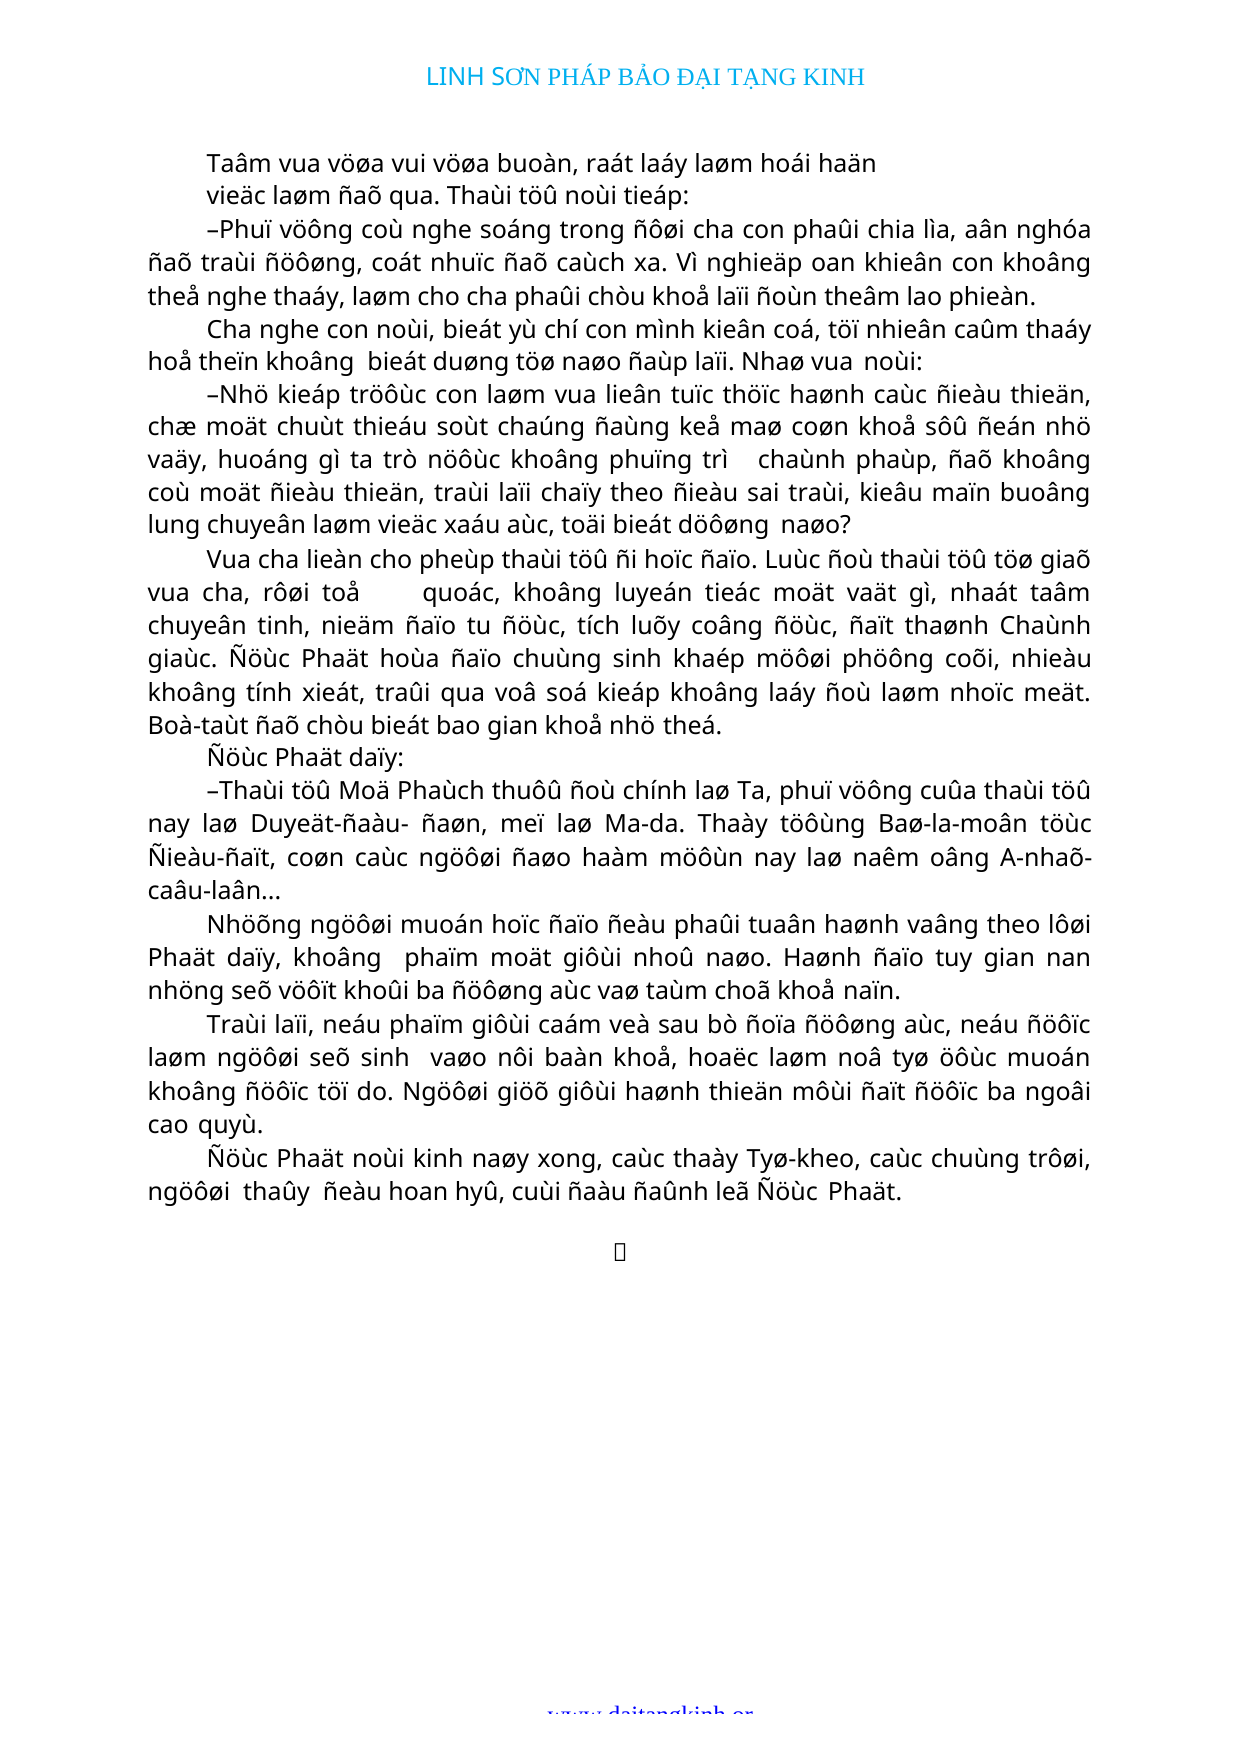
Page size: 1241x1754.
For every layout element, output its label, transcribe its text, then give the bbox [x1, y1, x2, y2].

text Traùi laïi, neáu phaïm giôùi caám veà sau bò ñoïa ñöôøng aùc, neáu ñöôïc laøm ngöôøi seõ sinh vaøo nôi baàn khoå, hoaëc laøm noâ tyø öôùc muoán khoâng ñöôïc töï do. Ngöôøi giöõ giôùi haønh thieän môùi ñaït ñöôïc ba ngoâi cao quyù. [147, 1007, 1093, 1141]
text  [135, 1234, 1104, 1268]
text –Thaùi töû Moä Phaùch thuôû ñoù chính laø Ta, phuï vöông cuûa thaùi töû nay laø Duyeät-ñaàu- ñaøn, meï laø Ma-da. Thaày töôùng Baø-la-moân töùc Ñieàu-ñaït, coøn caùc ngöôøi ñaøo haàm möôùn nay laø naêm oâng A-nhaõ-caâu-laân... [147, 773, 1093, 907]
text Ñöùc Phaät noùi kinh naøy xong, caùc thaày Tyø-kheo, caùc chuùng trôøi, ngöôøi thaûy ñeàu hoan hyû, cuùi ñaàu ñaûnh leã Ñöùc Phaät. [147, 1141, 1092, 1207]
text Ñöùc Phaät daïy: [206, 742, 1105, 773]
text Nhöõng ngöôøi muoán hoïc ñaïo ñeàu phaûi tuaân haønh vaâng theo lôøi Phaät daïy, khoâng phaïm moät giôùi nhoû naøo. Haønh ñaïo tuy gian nan nhöng seõ vöôït khoûi ba ñöôøng aùc vaø taùm choã khoå naïn. [147, 907, 1093, 1007]
text Vua cha lieàn cho pheùp thaùi töû ñi hoïc ñaïo. Luùc ñoù thaùi töû töø giaõ vua cha, rôøi toå quoác, khoâng luyeán tieác moät vaät gì, nhaát taâm chuyeân tinh, nieäm ñaïo tu ñöùc, tích luõy coâng ñöùc, ñaït thaønh Chaùnh giaùc. Ñöùc Phaät hoùa ñaïo chuùng sinh khaép möôøi phöông coõi, nhieàu khoâng tính xieát, traûi qua voâ soá kieáp khoâng laáy ñoù laøm nhoïc meät. Boà-taùt ñaõ chòu bieát bao gian khoå nhö theá. [147, 541, 1093, 742]
text Cha nghe con noùi, bieát yù chí con mình kieân coá, töï nhieân caûm thaáy hoå theïn khoâng bieát duøng töø naøo ñaùp laïi. Nhaø vua noùi: [147, 312, 1093, 378]
text Taâm vua vöøa vui vöøa buoàn, raát laáy laøm hoái haän vieäc laøm ñaõ qua. Thaùi töû noùi tieáp: [206, 145, 878, 212]
text –Nhö kieáp tröôùc con laøm vua lieân tuïc thöïc haønh caùc ñieàu thieän, chæ moät chuùt thieáu soùt chaúng ñaùng keå maø coøn khoå sôû ñeán nhö vaäy, huoáng gì ta trò nöôùc khoâng phuïng trì chaùnh phaùp, ñaõ khoâng coù moät ñieàu thieän, traùi laïi chaïy theo ñieàu sai traùi, kieâu maïn buoâng lung chuyeân laøm vieäc xaáu aùc, toäi bieát döôøng naøo? [147, 378, 1093, 541]
text –Phuï vöông coù nghe soáng trong ñôøi cha con phaûi chia lìa, aân nghóa ñaõ traùi ñöôøng, coát nhuïc ñaõ caùch xa. Vì nghieäp oan khieân con khoâng theå nghe thaáy, laøm cho cha phaûi chòu khoå laïi ñoùn theâm lao phieàn. [147, 212, 1093, 312]
